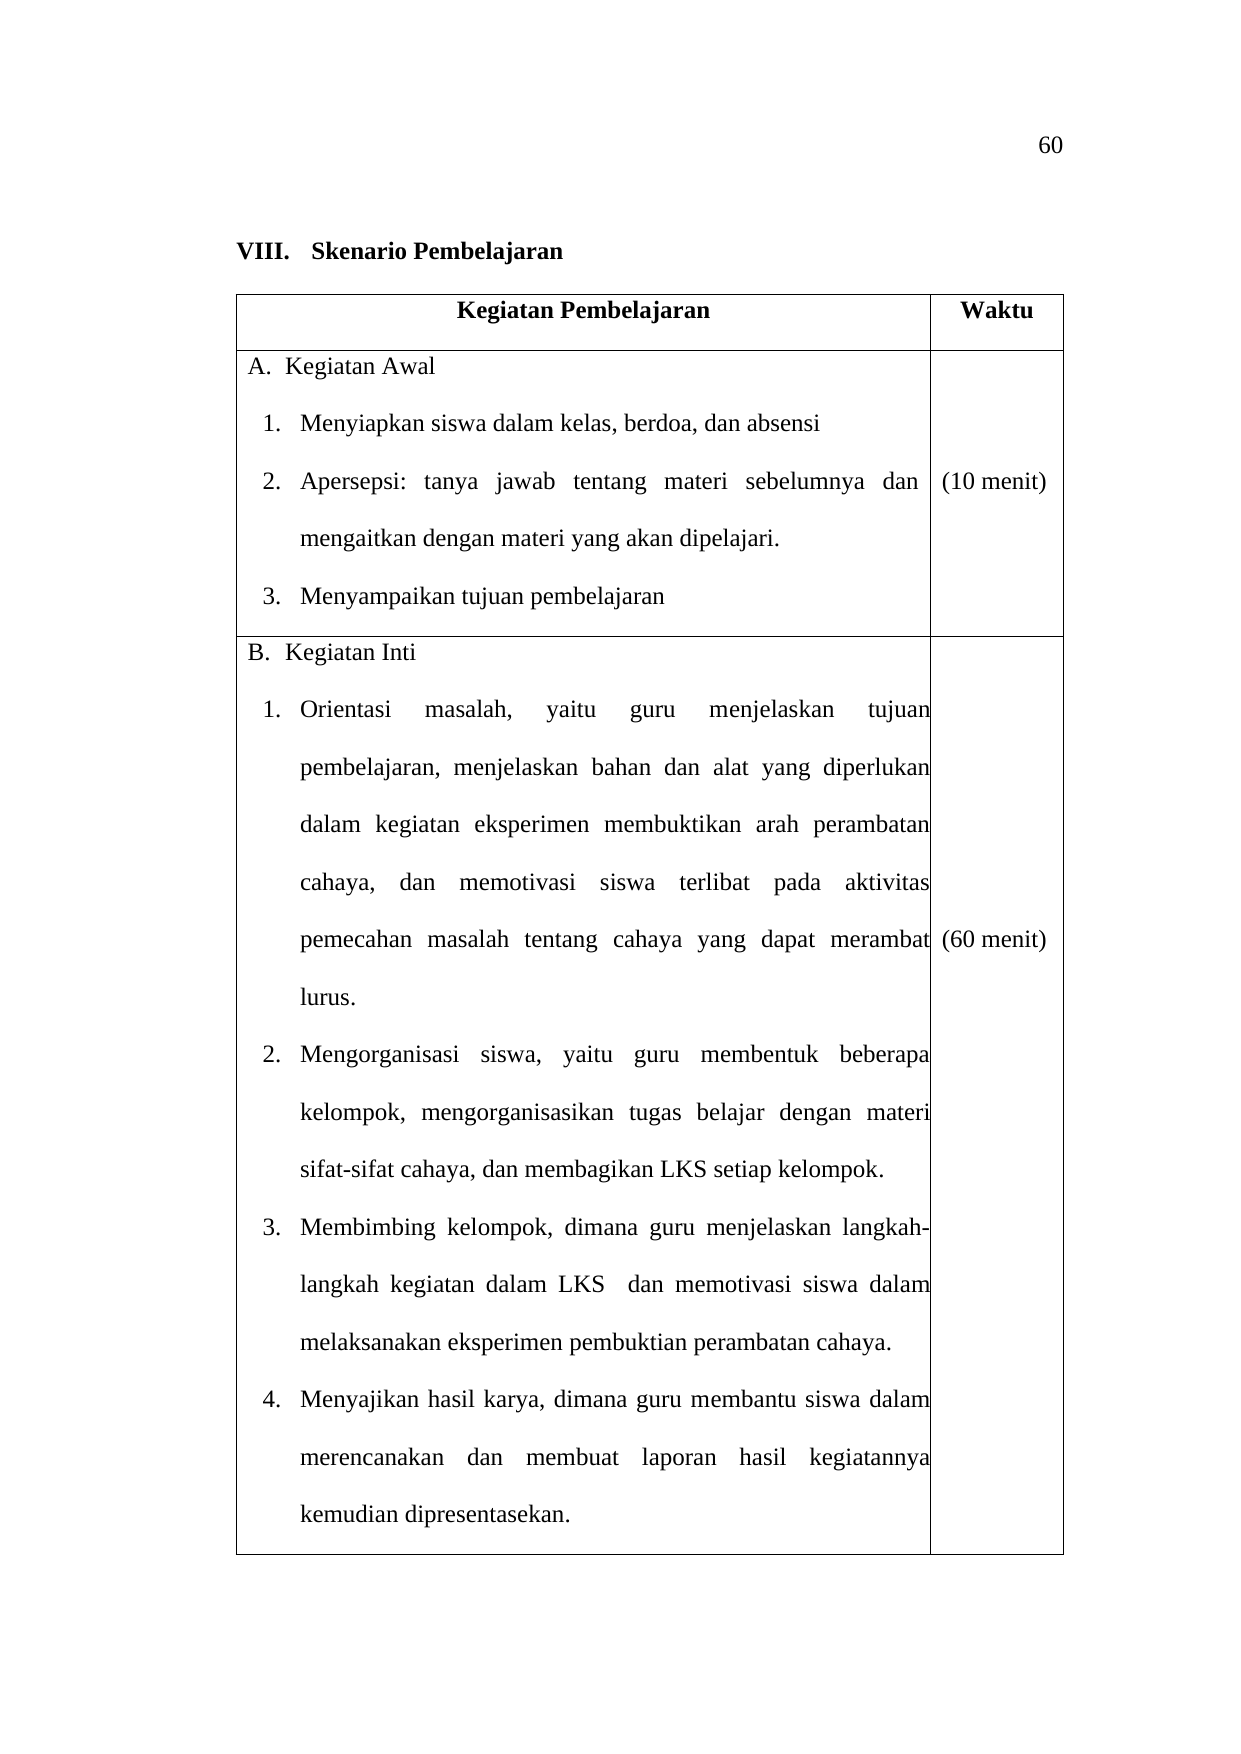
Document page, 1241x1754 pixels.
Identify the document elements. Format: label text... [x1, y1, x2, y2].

list Skenario Pembelajaran [236, 236, 1063, 265]
table_cell (10 menit) [931, 351, 1063, 636]
table_header Waktu [931, 295, 1063, 350]
table_cell Kegiatan Awal Menyiapkan siswa dalam kelas, berdoa, dan absensi Apersepsi: tanya jawab tentang materi sebelumnya dan mengaitkan dengan materi yang akan dipelajari. Menyampaikan tujuan pembelajaran [237, 351, 930, 636]
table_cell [237, 637, 930, 1554]
table_cell (60 menit) [931, 637, 1063, 1554]
table_header Kegiatan Pembelajaran [237, 295, 930, 350]
